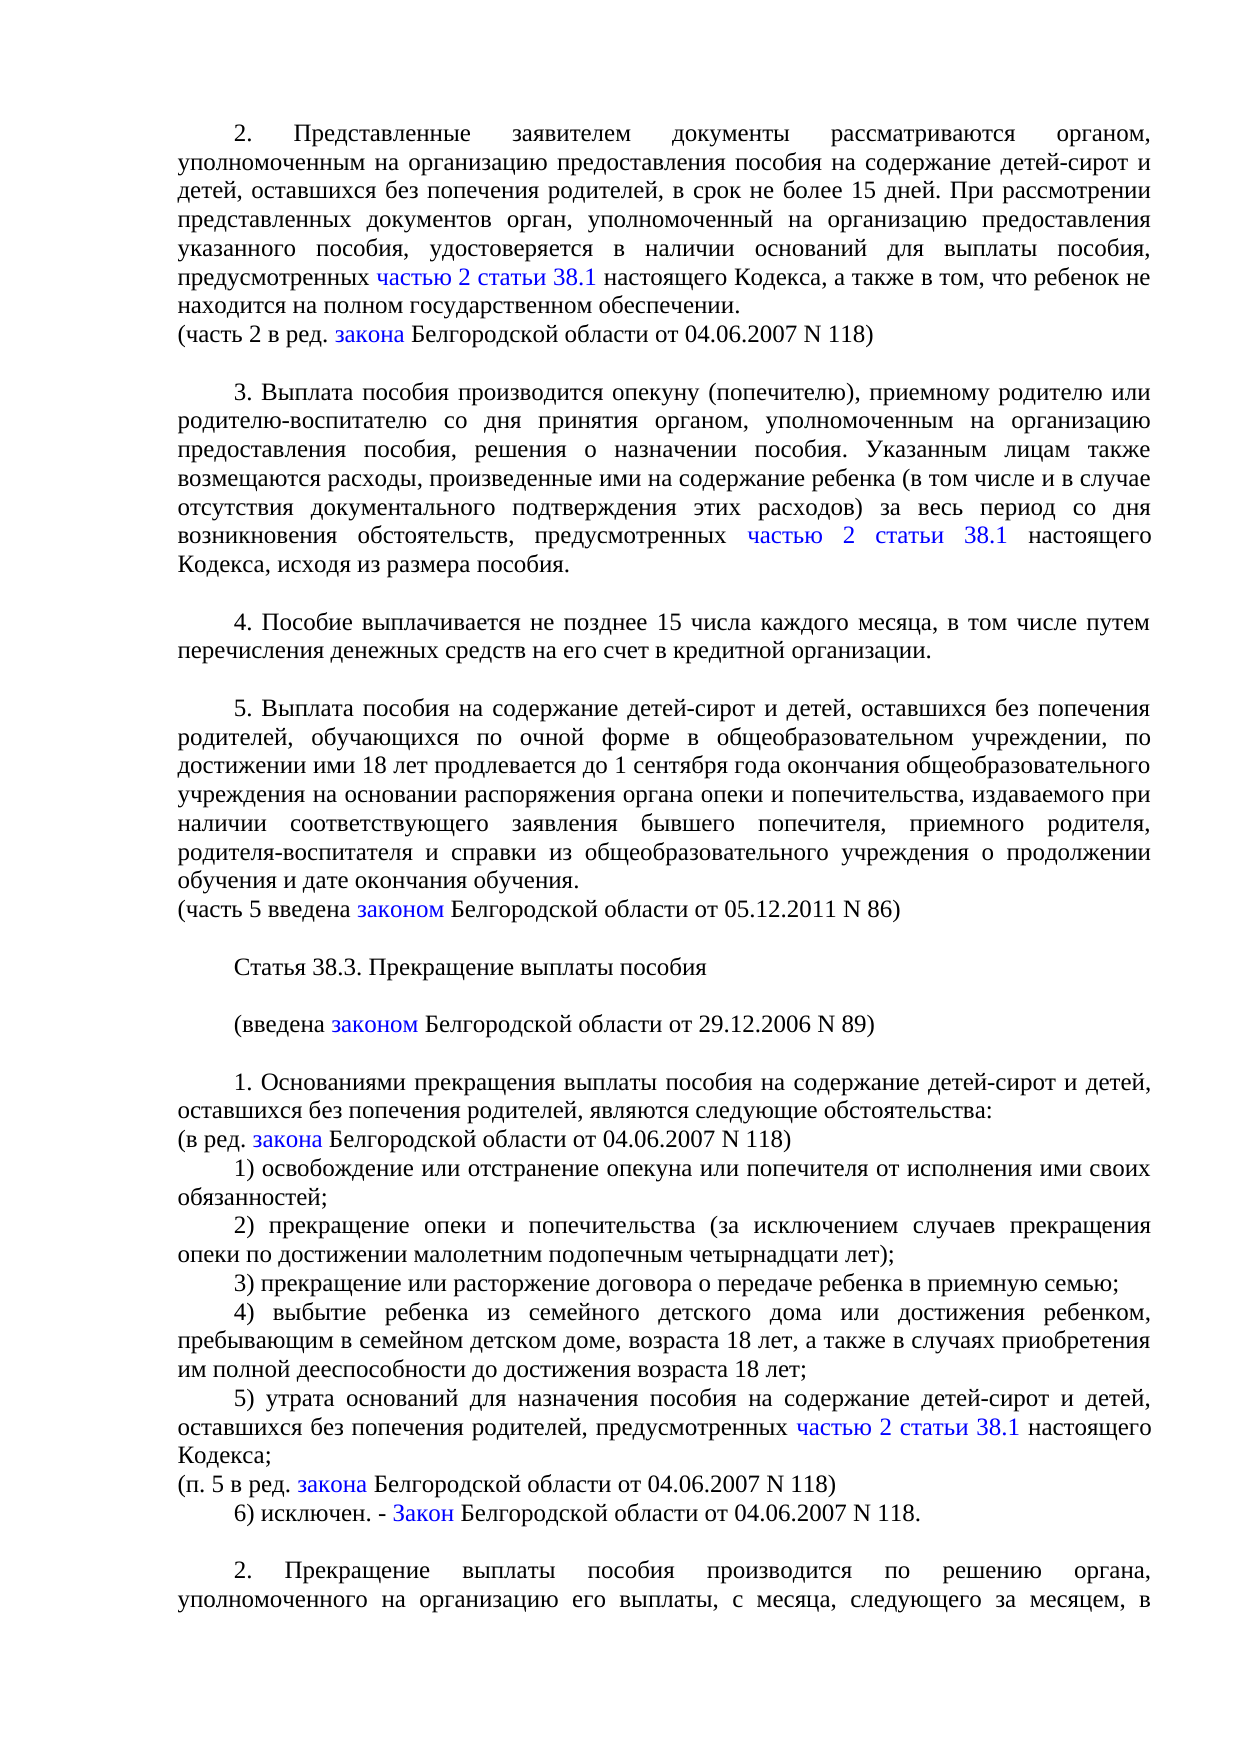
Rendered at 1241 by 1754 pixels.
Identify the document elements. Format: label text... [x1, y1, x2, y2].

text 3) прекращение или расторжение договора о передаче ребенка в приемную семью; [177, 1268, 1152, 1297]
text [177, 1556, 1152, 1613]
text Статья 38.3. Прекращение выплаты пособия [177, 952, 1152, 981]
text 1) освобождение или отстранение опекуна или попечителя от исполнения ими своих обязанностей; [177, 1153, 1152, 1211]
text (в ред. закона Белгородской области от 04.06.2007 N 118) [177, 1124, 1152, 1153]
text 3. Выплата пособия производится опекуну (попечителю), приемному родителю или родителю-воспитателю со дня принятия органом, уполномоченным на организацию предоставления пособия, решения о назначении пособия. Указанным лицам также возмещаются расходы, произведенные ими на содержание ребенка (в том числе и в случае отсутствия документального подтверждения этих расходов) за весь период со дня возникновения обстоятельств, предусмотренных частью 2 статьи 38.1 настоящего Кодекса, исходя из размера пособия. [177, 377, 1152, 578]
text (часть 5 введена законом Белгородской области от 05.12.2011 N 86) [177, 894, 1152, 923]
text 4. Пособие выплачивается не позднее 15 числа каждого месяца, в том числе путем перечисления денежных средств на его счет в кредитной организации. [177, 607, 1152, 664]
text 5) утрата оснований для назначения пособия на содержание детей-сирот и детей, оставшихся без попечения родителей, предусмотренных частью 2 статьи 38.1 настоящего Кодекса; [177, 1383, 1152, 1469]
text 4) выбытие ребенка из семейного детского дома или достижения ребенком, пребывающим в семейном детском доме, возраста 18 лет, а также в случаях приобретения им полной дееспособности до достижения возраста 18 лет; [177, 1297, 1152, 1383]
text 2) прекращение опеки и попечительства (за исключением случаев прекращения опеки по достижении малолетним подопечным четырнадцати лет); [177, 1211, 1152, 1268]
text (часть 2 в ред. закона Белгородской области от 04.06.2007 N 118) [177, 319, 1152, 348]
text 5. Выплата пособия на содержание детей-сирот и детей, оставшихся без попечения родителей, обучающихся по очной форме в общеобразовательном учреждении, по достижении ими 18 лет продлевается до 1 сентября года окончания общеобразовательного учреждения на основании распоряжения органа опеки и попечительства, издаваемого при наличии соответствующего заявления бывшего попечителя, приемного родителя, родителя-воспитателя и справки из общеобразовательного учреждения о продолжении обучения и дате окончания обучения. [177, 693, 1152, 894]
text (введена законом Белгородской области от 29.12.2006 N 89) [177, 1009, 1152, 1038]
text 2. Представленные заявителем документы рассматриваются органом, уполномоченным на организацию предоставления пособия на содержание детей-сирот и детей, оставшихся без попечения родителей, в срок не более 15 дней. При рассмотрении представленных документов орган, уполномоченный на организацию предоставления указанного пособия, удостоверяется в наличии оснований для выплаты пособия, предусмотренных частью 2 статьи 38.1 настоящего Кодекса, а также в том, что ребенок не находится на полном государственном обеспечении. [177, 118, 1152, 319]
text 1. Основаниями прекращения выплаты пособия на содержание детей-сирот и детей, оставшихся без попечения родителей, являются следующие обстоятельства: [177, 1067, 1152, 1124]
text (п. 5 в ред. закона Белгородской области от 04.06.2007 N 118) [177, 1469, 1152, 1498]
text 6) исключен. - Закон Белгородской области от 04.06.2007 N 118. [177, 1498, 1152, 1527]
